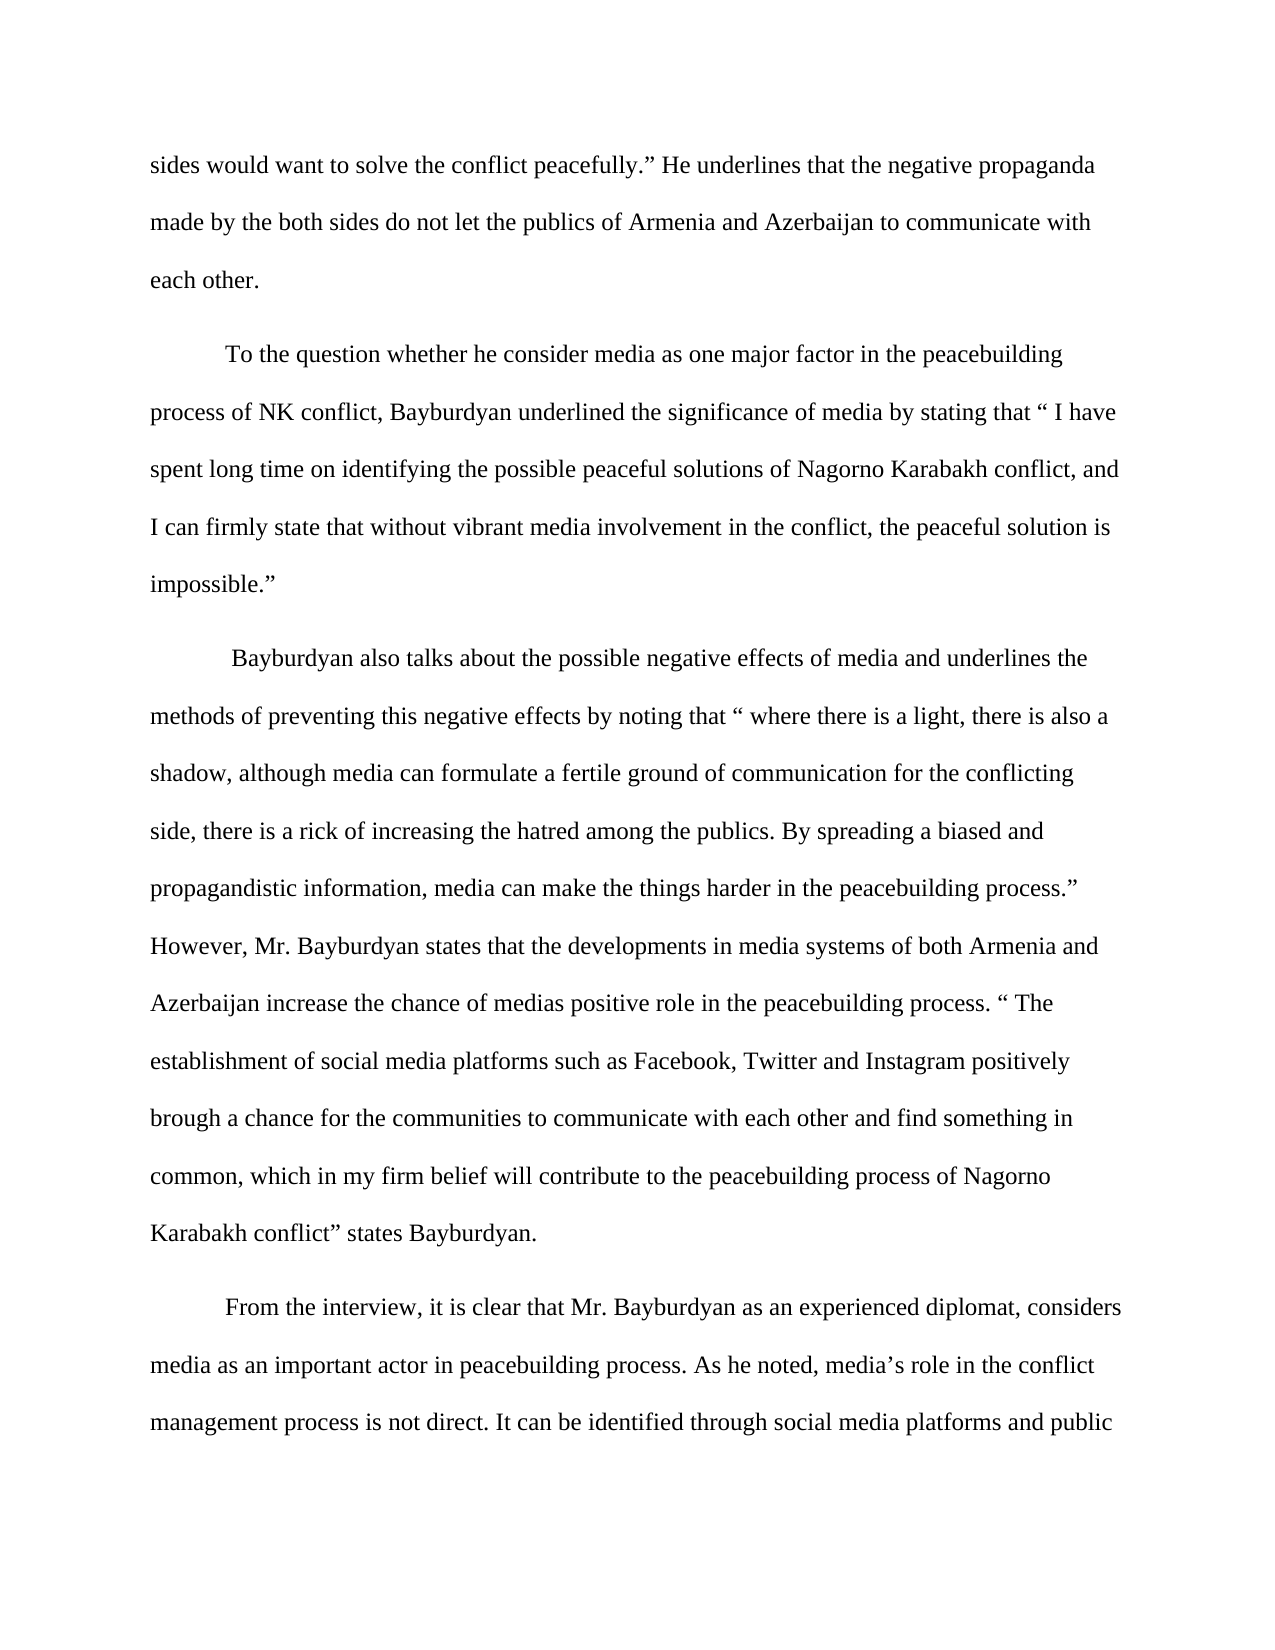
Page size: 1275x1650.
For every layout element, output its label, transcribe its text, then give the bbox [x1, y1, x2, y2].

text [150, 150, 1125, 294]
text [150, 1292, 1125, 1436]
text To the question whether he consider media as one major factor in the peacebuilding process of NK conflict, Bayburdyan underlined the significance of media by stating that “ I have spent long time on identifying the possible peaceful solutions of Nagorno Karabakh conflict, and I can firmly state that without vibrant media involvement in the conflict, the peaceful solution is impossible.” [150, 339, 1125, 598]
text Bayburdyan also talks about the possible negative effects of media and underlines the methods of preventing this negative effects by noting that “ where there is a light, there is also a shadow, although media can formulate a fertile ground of communication for the conflicting side, there is a rick of increasing the hatred among the publics. By spreading a biased and propagandistic information, media can make the things harder in the peacebuilding process.” However, Mr. Bayburdyan states that the developments in media systems of both Armenia and Azerbaijan increase the chance of medias positive role in the peacebuilding process. “ The establishment of social media platforms such as Facebook, Twitter and Instagram positively brough a chance for the communities to communicate with each other and find something in common, which in my firm belief will contribute to the peacebuilding process of Nagorno Karabakh conflict” states Bayburdyan. [150, 643, 1125, 1247]
